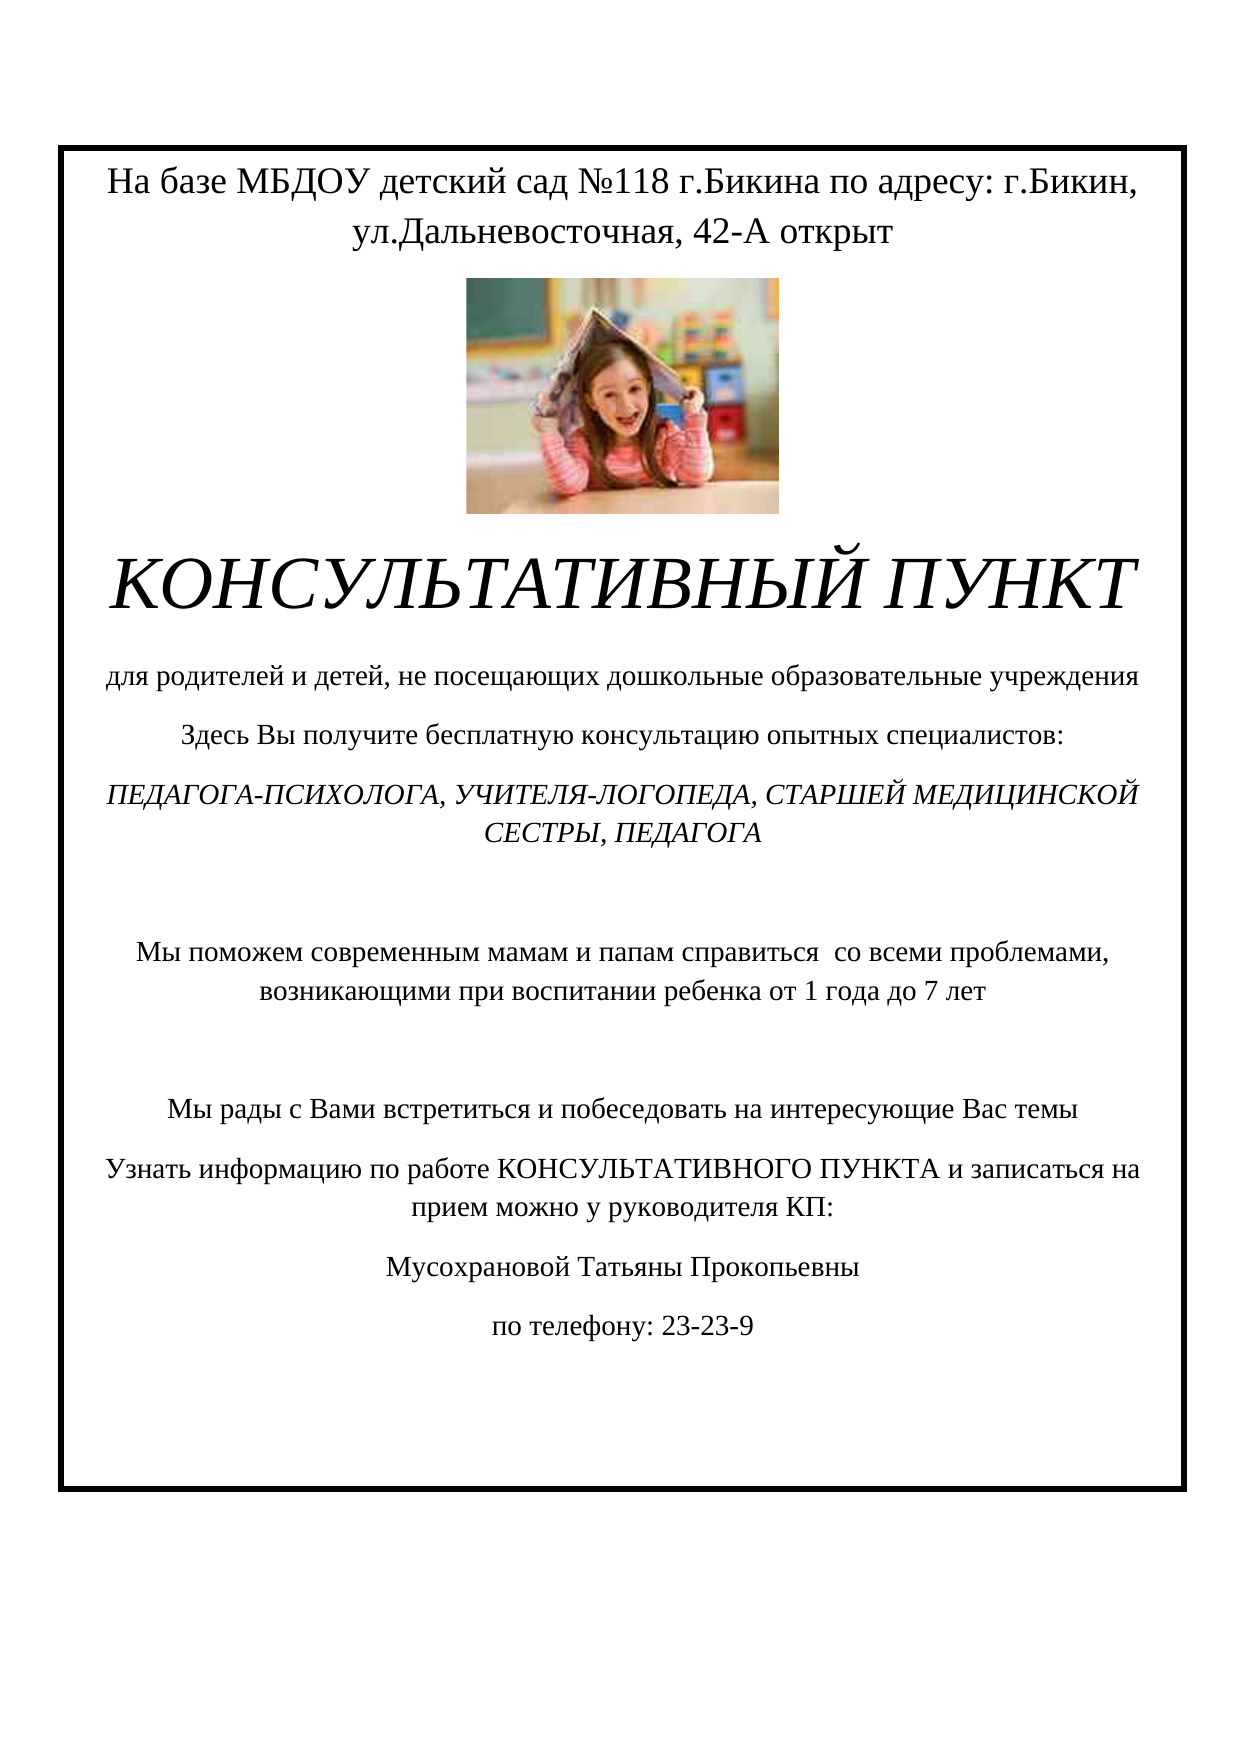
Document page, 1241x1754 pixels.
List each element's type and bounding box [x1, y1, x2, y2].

picture [466, 278, 779, 514]
